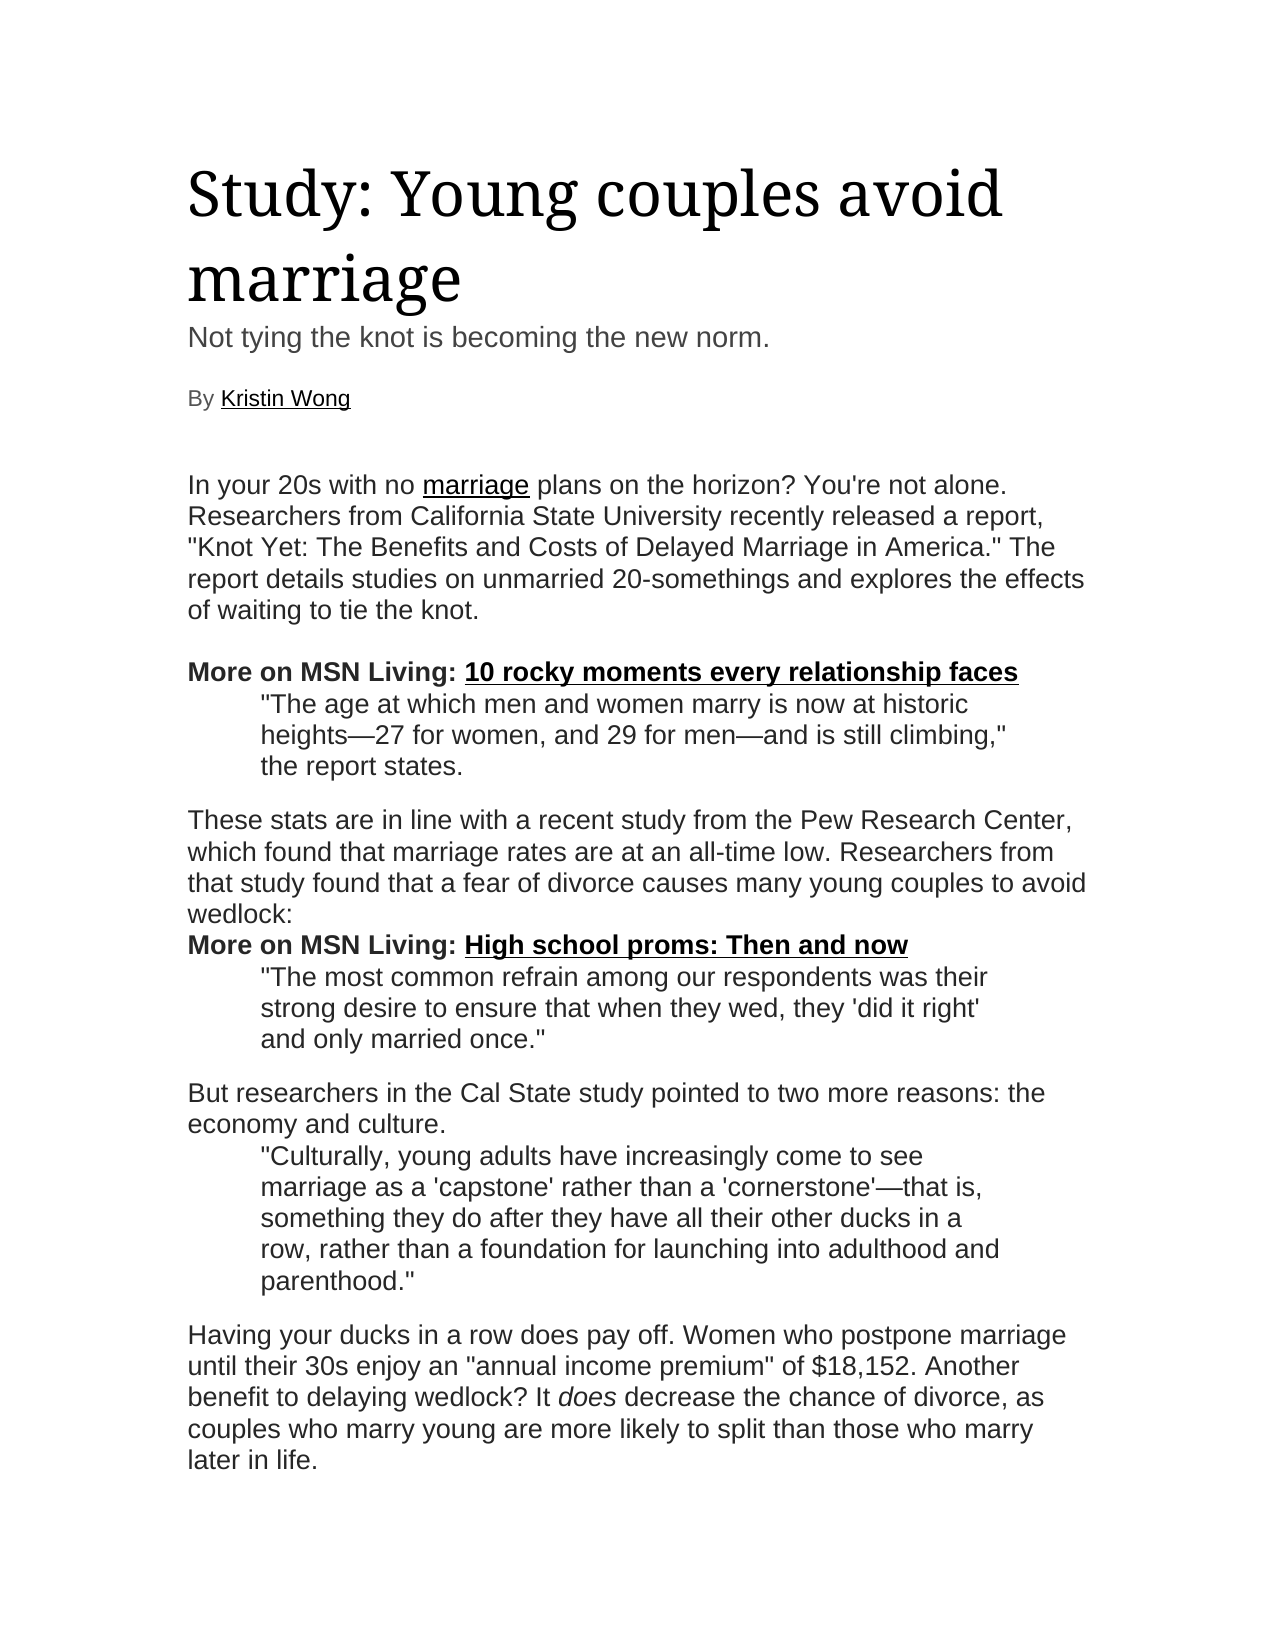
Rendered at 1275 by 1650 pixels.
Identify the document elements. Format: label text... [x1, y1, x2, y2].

text But researchers in the Cal State study pointed to two more reasons: the economy and culture. [187, 1077, 1087, 1140]
text Not tying the knot is becoming the new norm. [187, 320, 1087, 354]
text More on MSN Living: 10 rocky moments every relationship faces [187, 656, 1087, 688]
text Researchers from California State University recently released a report, "Knot Yet: The Benefits and Costs of Delayed Marriage in America." The report details studies on unmarried 20-somethings and explores the effects of waiting to tie the knot. [187, 500, 1087, 625]
text In your 20s with no marriage plans on the horizon? You're not alone. [187, 469, 1087, 500]
text Having your ducks in a row does pay off. Women who postpone marriage until their 30s enjoy an "annual income premium" of $18,152. Another benefit to delaying wedlock? It does decrease the chance of divorce, as couples who marry young are more likely to split than those who marry later in life. [187, 1319, 1087, 1475]
text These stats are in line with a recent study from the Pew Research Center, which found that marriage rates are at an all-time low. Researchers from that study found that a fear of divorce causes many young couples to avoid wedlock: [187, 804, 1087, 929]
text "Culturally, young adults have increasingly come to see marriage as a 'capstone' rather than a 'cornerstone'—that is, something they do after they have all their other ducks in a row, rather than a foundation for launching into adulthood and parenthood." [260, 1140, 1014, 1296]
text "The age at which men and women marry is now at historic heights—27 for women, and 29 for men—and is still climbing," the report states. [260, 688, 1014, 781]
text By Kristin Wong [187, 385, 1087, 411]
text Study: Young couples avoid marriage [187, 150, 1087, 320]
text More on MSN Living: High school proms: Then and now [187, 929, 1087, 961]
text "The most common refrain among our respondents was their strong desire to ensure that when they wed, they 'did it right' and only married once." [260, 961, 1014, 1054]
